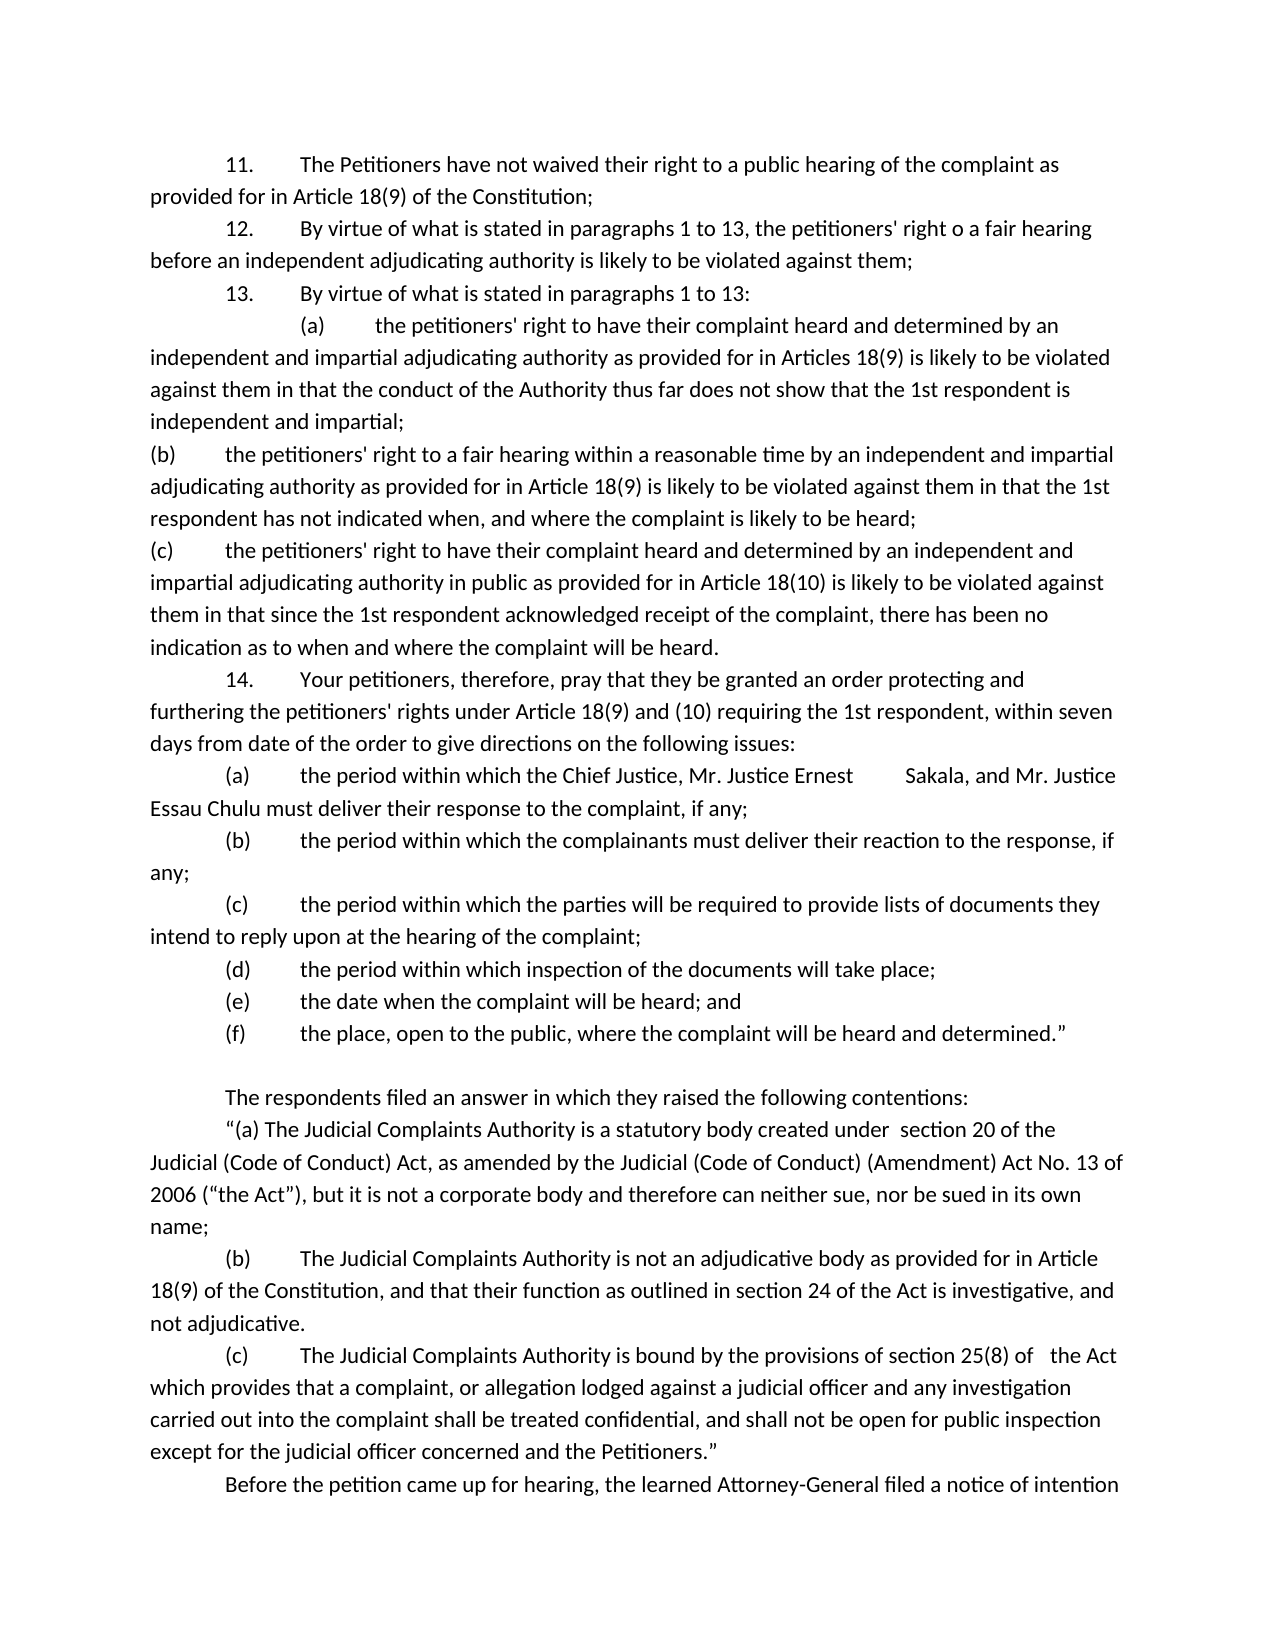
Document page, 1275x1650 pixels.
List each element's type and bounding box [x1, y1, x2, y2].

text [150, 150, 1125, 1498]
